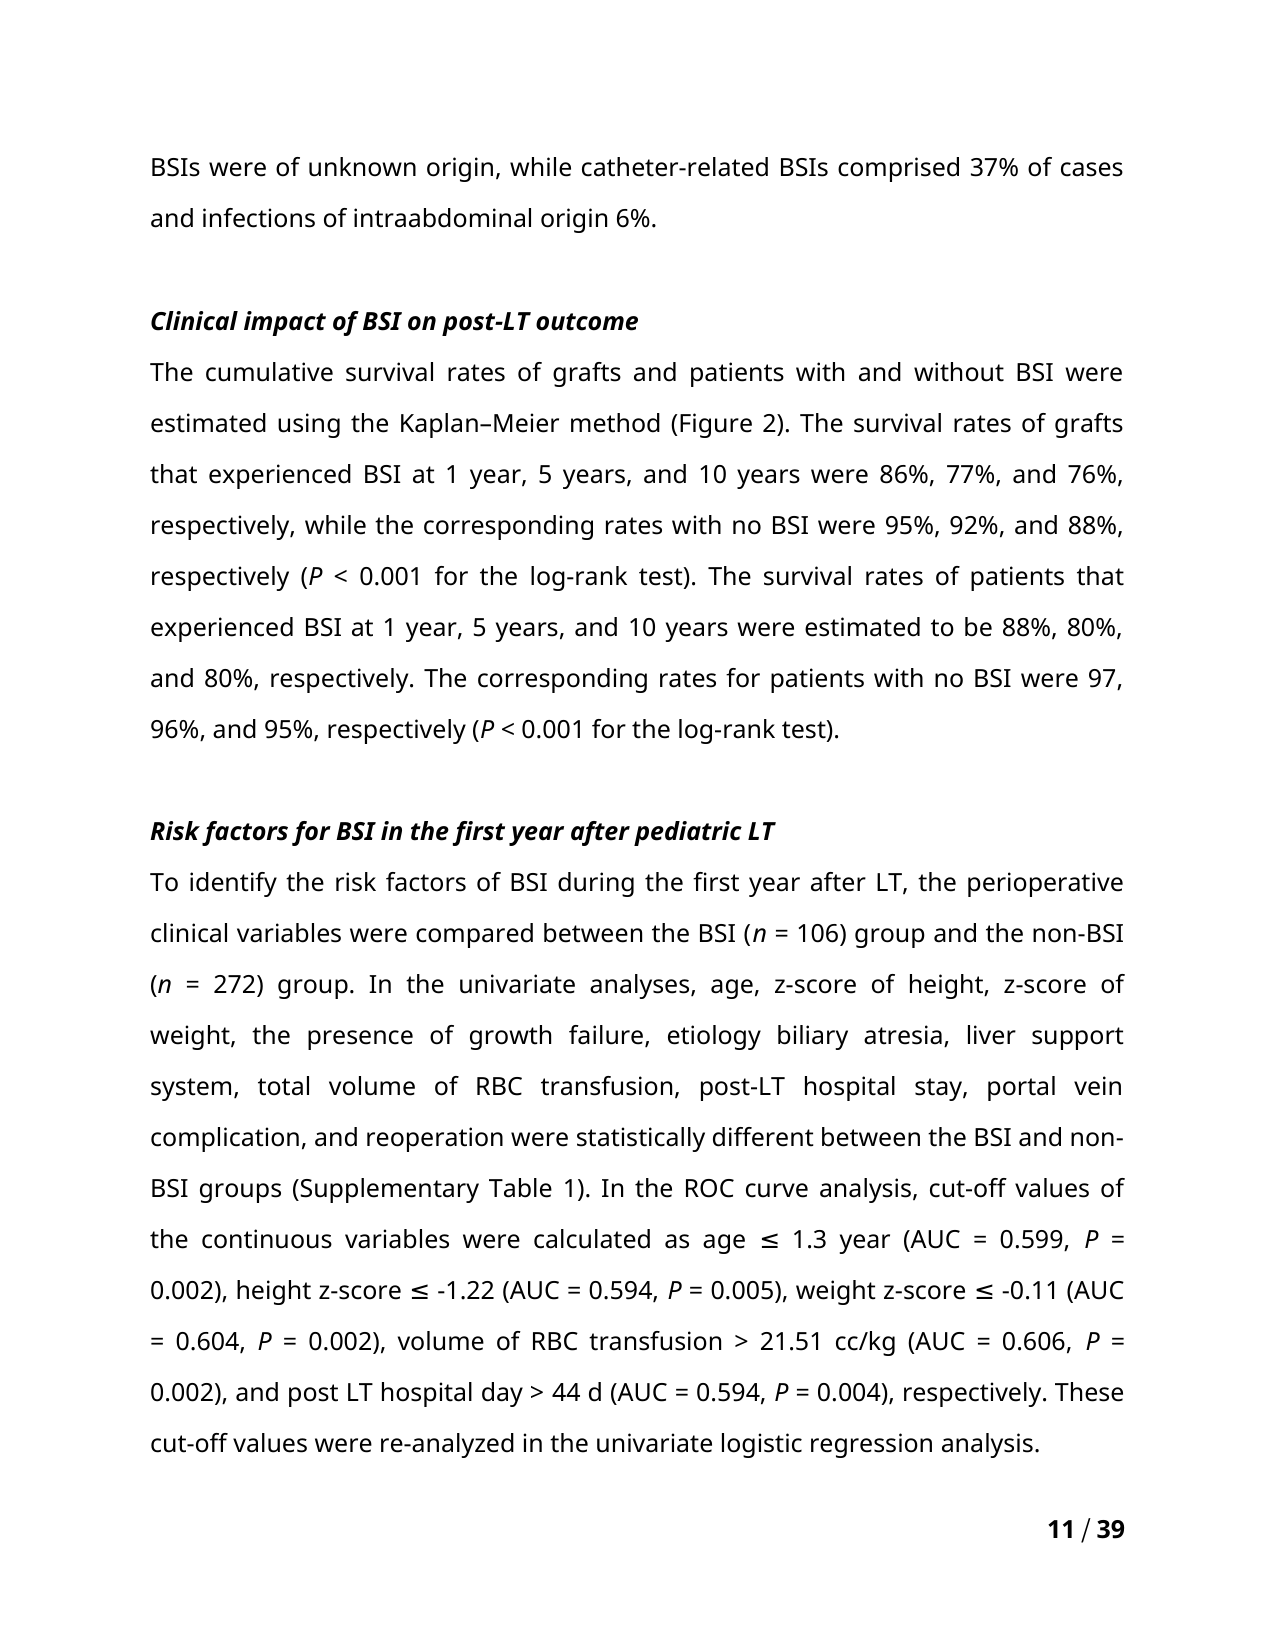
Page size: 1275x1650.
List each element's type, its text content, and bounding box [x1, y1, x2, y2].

text The cumulative survival rates of grafts and patients with and without BSI were estimated using the Kaplan–Meier method (Figure 2). The survival rates of grafts that experienced BSI at 1 year, 5 years, and 10 years were 86%, 77%, and 76%, respectively, while the corresponding rates with no BSI were 95%, 92%, and 88%, respectively (P < 0.001 for the log-rank test). The survival rates of patients that experienced BSI at 1 year, 5 years, and 10 years were estimated to be 88%, 80%, and 80%, respectively. The corresponding rates for patients with no BSI were 97, 96%, and 95%, respectively (P < 0.001 for the log-rank test). [150, 354, 1125, 746]
text To identify the risk factors of BSI during the first year after LT, the perioperative clinical variables were compared between the BSI (n = 106) group and the non-BSI (n = 272) group. In the univariate analyses, age, z-score of height, z-score of weight, the presence of growth failure, etiology biliary atresia, liver support system, total volume of RBC transfusion, post-LT hospital stay, portal vein complication, and reoperation were statistically different between the BSI and non-BSI groups (Supplementary Table 1). In the ROC curve analysis, cut-off values of the continuous variables were calculated as age ≤ 1.3 year (AUC = 0.599, P = 0.002), height z-score ≤ -1.22 (AUC = 0.594, P = 0.005), weight z-score ≤ -0.11 (AUC = 0.604, P = 0.002), volume of RBC transfusion > 21.51 cc/kg (AUC = 0.606, P = 0.002), and post LT hospital day > 44 d (AUC = 0.594, P = 0.004), respectively. These cut-off values were re-analyzed in the univariate logistic regression analysis. [150, 864, 1125, 1460]
text Clinical impact of BSI on post-LT outcome [150, 303, 1125, 337]
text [150, 150, 1125, 235]
text Risk factors for BSI in the first year after pediatric LT [150, 813, 1125, 848]
